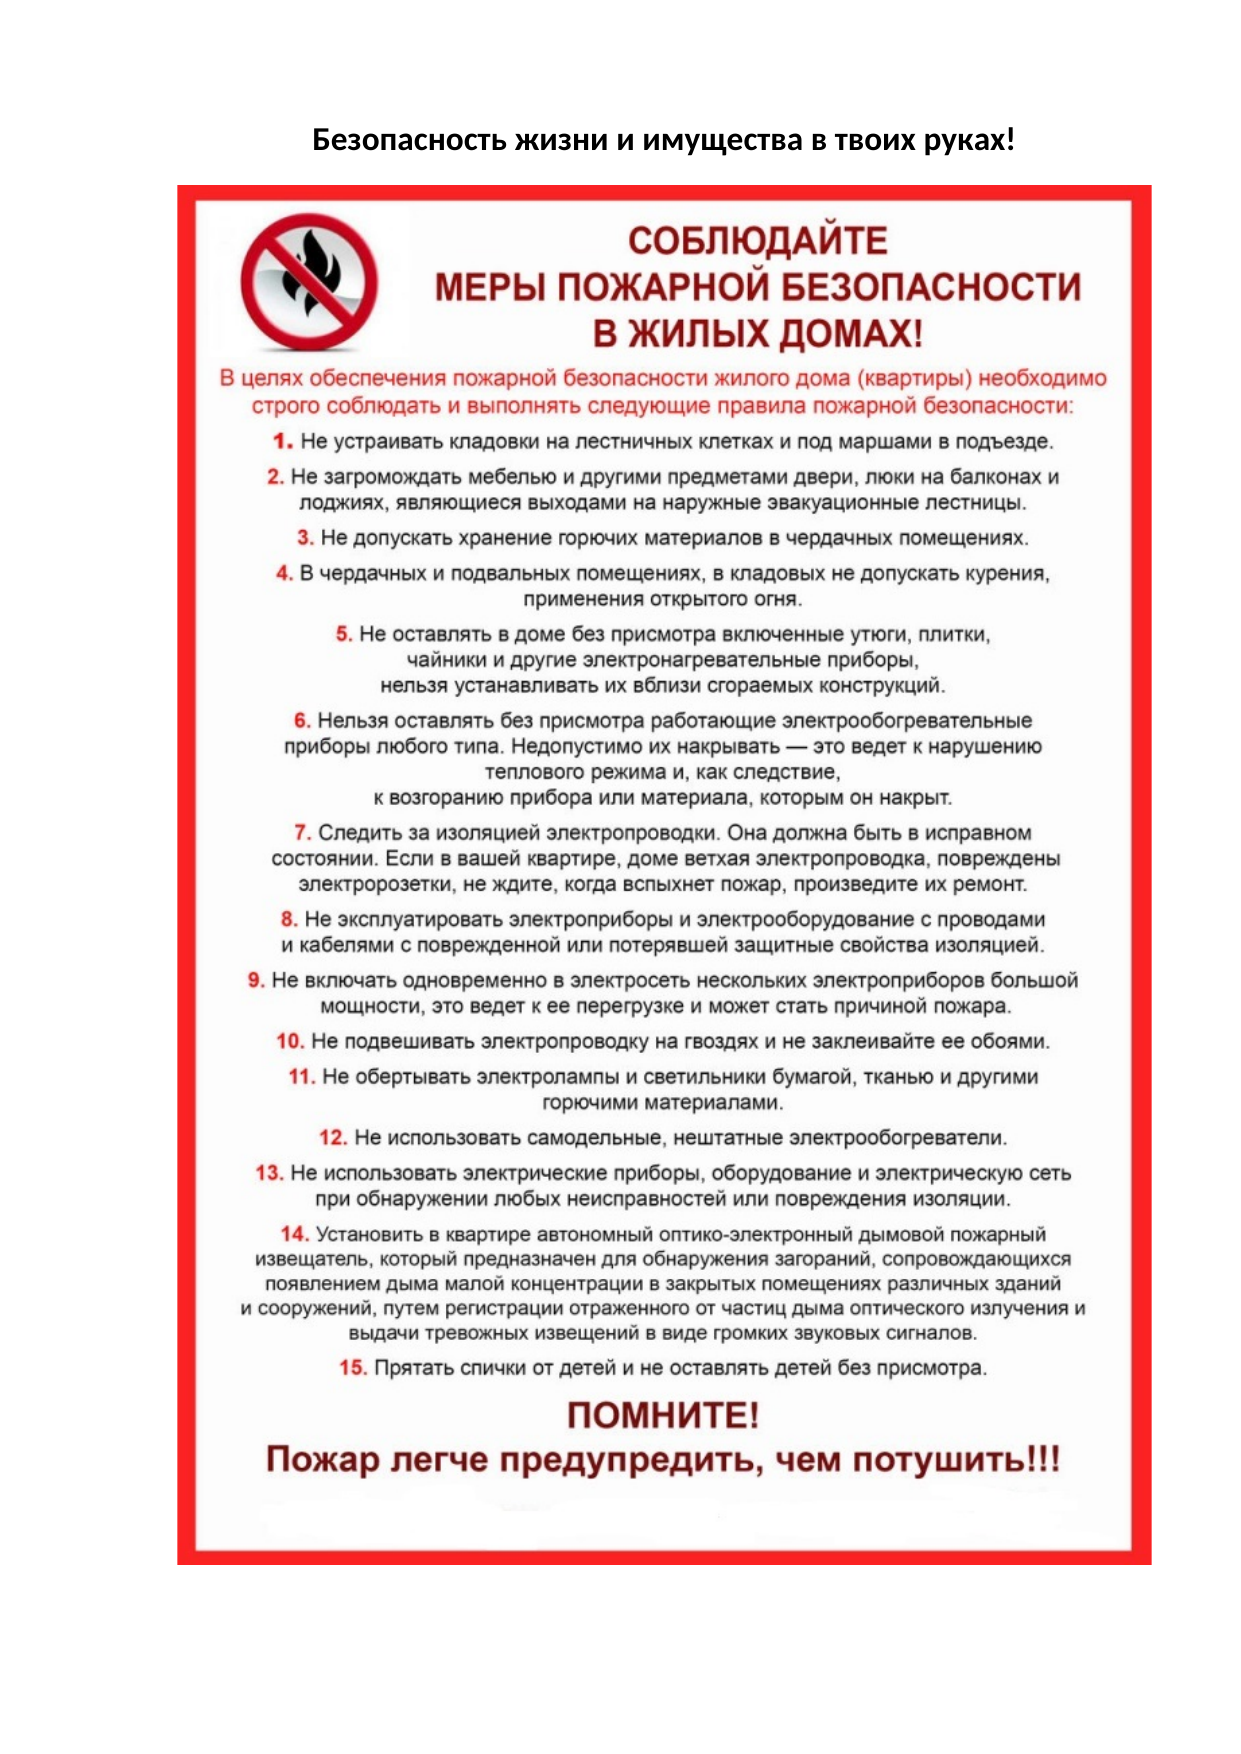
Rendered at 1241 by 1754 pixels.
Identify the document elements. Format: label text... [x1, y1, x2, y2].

text Безопасность жизни и имущества в твоих руках! [177, 118, 1152, 159]
picture [177, 185, 1152, 1565]
